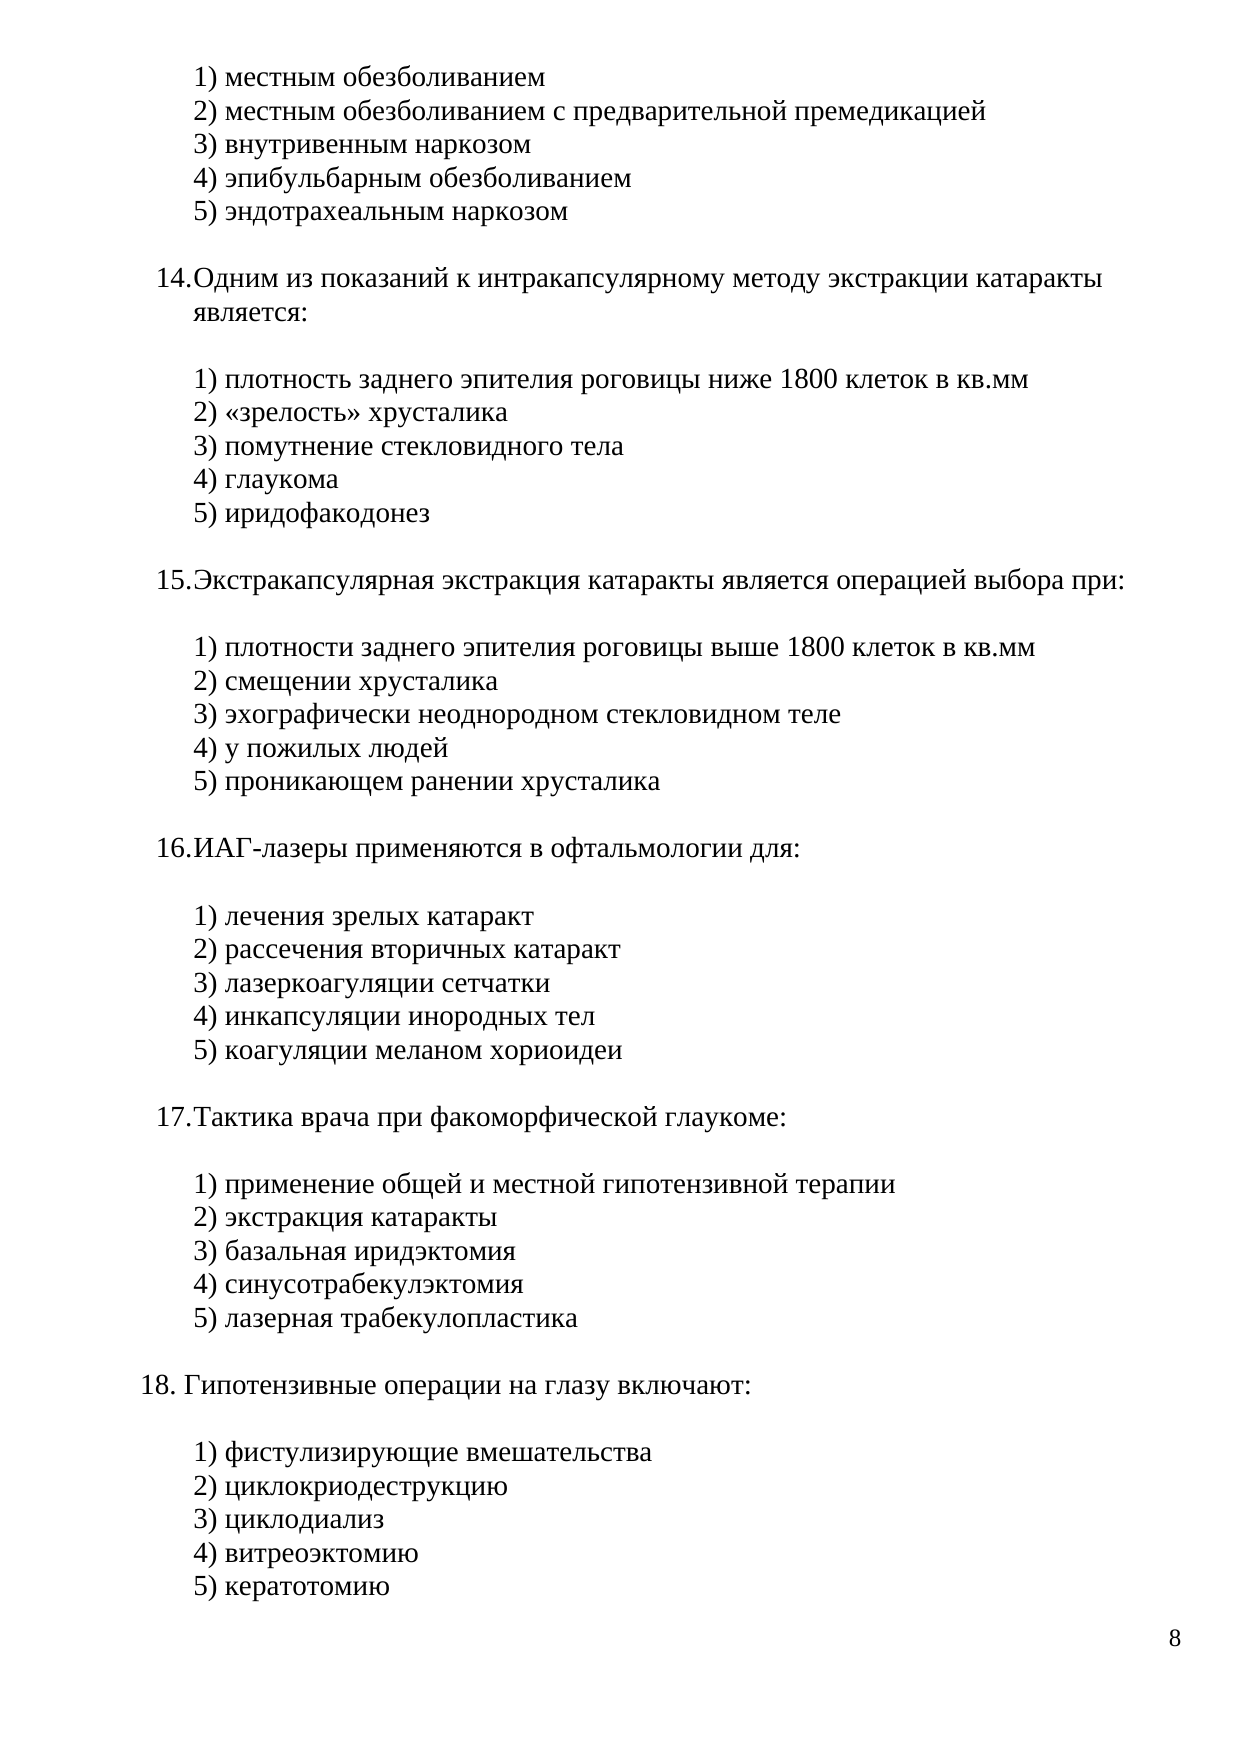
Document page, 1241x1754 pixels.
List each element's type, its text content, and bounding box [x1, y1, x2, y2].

text 4) эпибульбарным обезболиванием [193, 160, 1181, 193]
text 4) у пожилых людей [193, 730, 1181, 763]
text 5) коагуляции меланом хориоидеи [193, 1032, 1181, 1065]
text 5) кератотомию [193, 1568, 1181, 1602]
text 2) «зрелость» хрусталика [193, 394, 1181, 428]
list Тактика врача при факоморфической глаукоме: [156, 1099, 1181, 1132]
list ИАГ-лазеры применяются в офтальмологии для: [156, 831, 1181, 864]
list Одним из показаний к интракапсулярному методу экстракции катаракты является: [156, 260, 1181, 327]
text 2) циклокриодеструкцию [193, 1468, 1181, 1501]
text 4) глаукома [193, 462, 1181, 495]
text 5) иридофакодонез [193, 495, 1181, 529]
text 3) лазеркоагуляции сетчатки [193, 965, 1181, 998]
text 2) рассечения вторичных катаракт [193, 931, 1181, 965]
text 3) внутривенным наркозом [193, 126, 1181, 160]
list Экстракапсулярная экстракция катаракты является операцией выбора при: [156, 562, 1181, 596]
text 2) смещении хрусталика [193, 663, 1181, 696]
text 2) местным обезболиванием с предварительной премедикацией [193, 93, 1181, 126]
text 5) проникающем ранении хрусталика [193, 763, 1181, 797]
text 1) плотность заднего эпителия роговицы ниже 1800 клеток в кв.мм [193, 361, 1181, 394]
text 4) инкапсуляции инородных тел [193, 998, 1181, 1032]
text 1) применение общей и местной гипотензивной терапии [193, 1166, 1181, 1199]
text 3) эхографически неоднородном стекловидном теле [193, 696, 1181, 730]
text 1) фистулизирующие вмешательства [193, 1434, 1181, 1468]
text 4) витреоэктомию [193, 1535, 1181, 1568]
text 5) лазерная трабекулопластика [193, 1300, 1181, 1334]
text 5) эндотрахеальным наркозом [193, 193, 1181, 227]
text 2) экстракция катаракты [193, 1199, 1181, 1233]
text 4) синусотрабекулэктомия [193, 1267, 1181, 1300]
text 1) плотности заднего эпителия роговицы выше 1800 клеток в кв.мм [193, 629, 1181, 663]
text 3) циклодиализ [193, 1501, 1181, 1535]
text 1) местным обезболиванием [193, 59, 1181, 93]
text 1) лечения зрелых катаракт [193, 898, 1181, 931]
text 3) помутнение стекловидного тела [193, 428, 1181, 462]
text 3) базальная иридэктомия [193, 1233, 1181, 1267]
text 18. Гипотензивные операции на глазу включают: [118, 1367, 1181, 1401]
